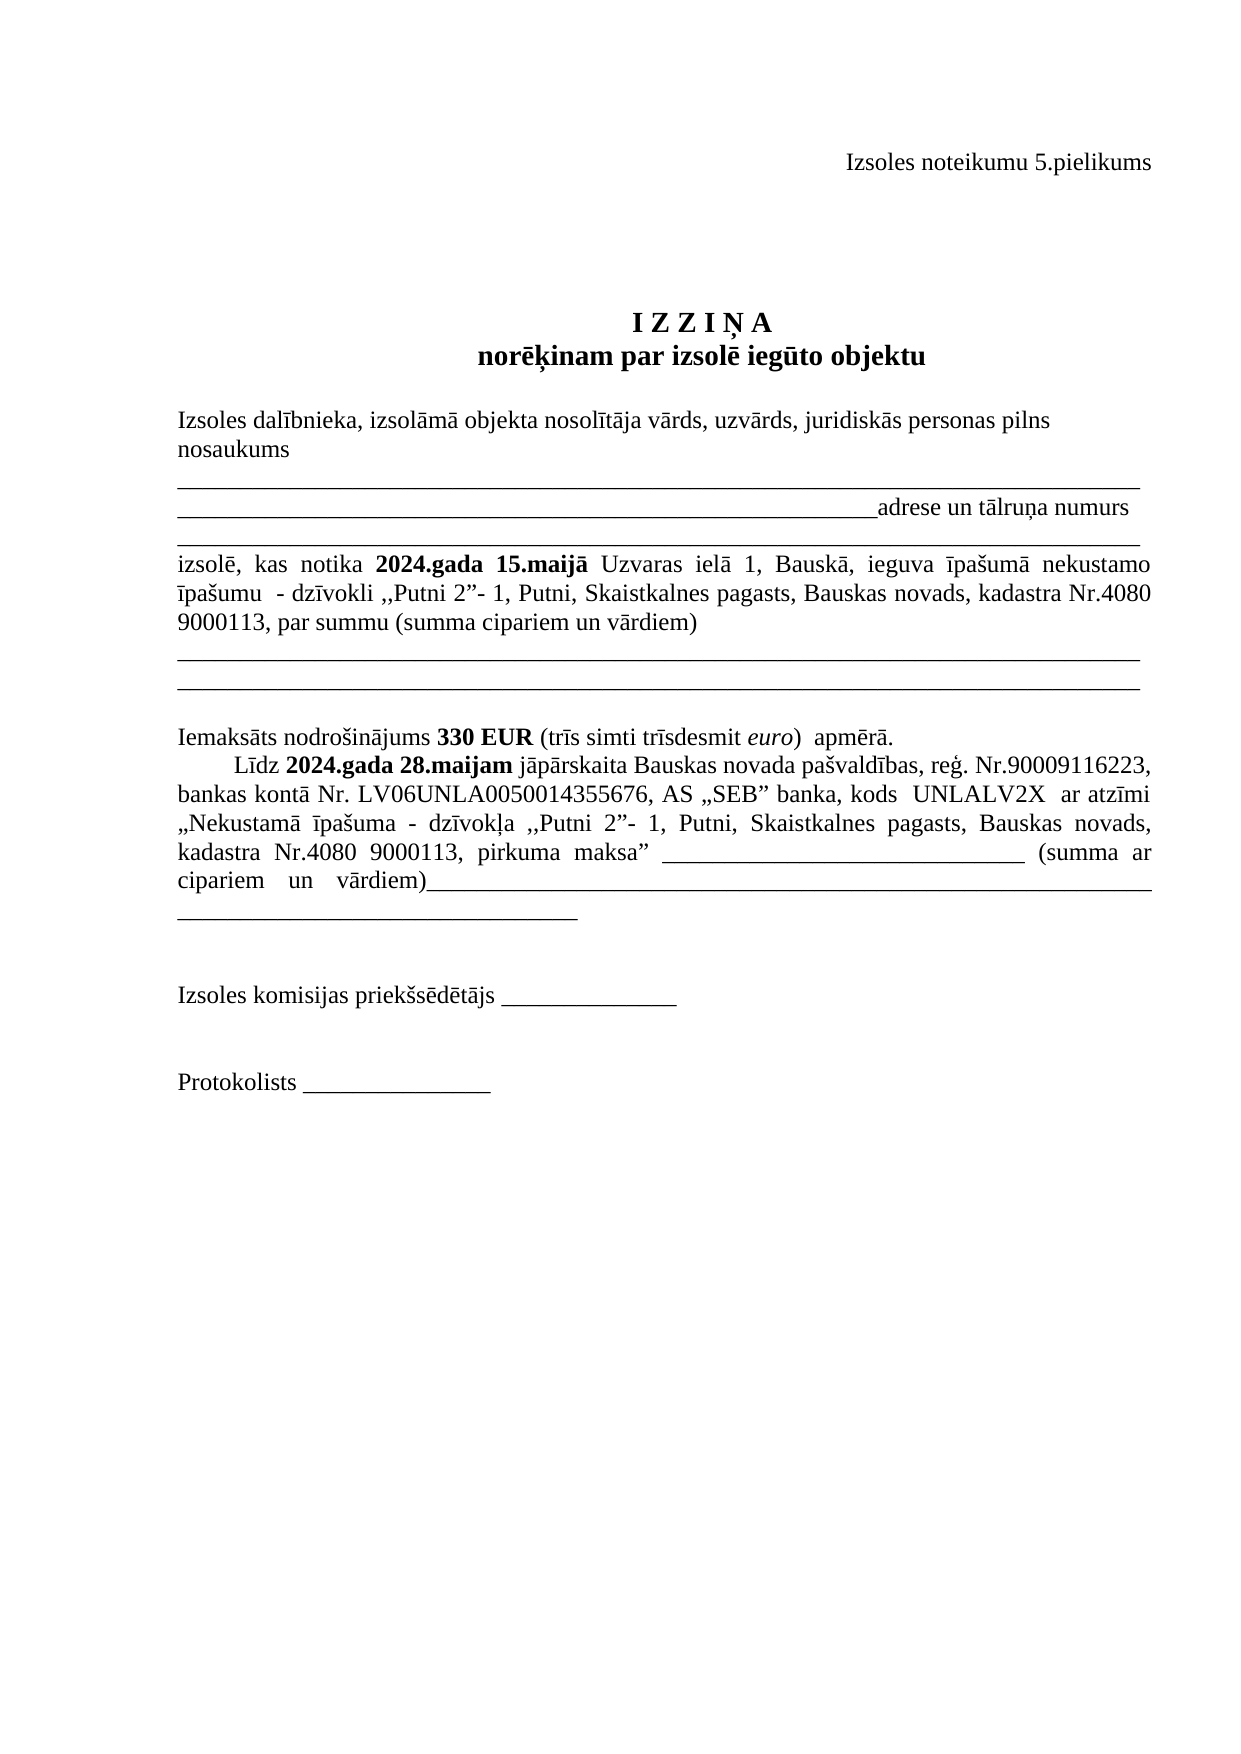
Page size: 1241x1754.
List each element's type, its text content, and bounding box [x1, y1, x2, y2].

text ________________________________________________________adrese un tālruņa numurs _____________________________________________________________________________ [177, 492, 1152, 549]
text I Z Z I Ņ A [252, 305, 1152, 338]
text _____________________________________________________________________________ [177, 664, 1152, 693]
text Izsoles noteikumu 5.pielikums [177, 147, 1152, 176]
text _____________________________________________________________________________ [177, 636, 1152, 664]
text Līdz 2024.gada 28.maijam jāpārskaita Bauskas novada pašvaldības, reģ. Nr.90009116223, bankas kontā Nr. LV06UNLA0050014355676, AS „SEB” banka, kods UNLALV2X ar atzīmi „Nekustamā īpašuma - dzīvokļa ,,Putni 2”- 1, Putni, Skaistkalnes pagasts, Bauskas novads, kadastra Nr.4080 9000113, pirkuma maksa” _____________________________ (summa ar cipariem un vārdiem)__________________________________________________________ ________________________________ [177, 751, 1152, 923]
text Iemaksāts nodrošinājums 330 EUR (trīs simti trīsdesmit euro) apmērā. [177, 722, 1152, 751]
text Izsoles komisijas priekšsēdētājs ______________ [177, 981, 1152, 1009]
text norēķinam par izsolē iegūto objektu [252, 338, 1152, 372]
text Izsoles dalībnieka, izsolāmā objekta nosolītāja vārds, uzvārds, juridiskās personas pilns nosaukums _____________________________________________________________________________ [177, 406, 1152, 492]
text izsolē, kas notika 2024.gada 15.maijā Uzvaras ielā 1, Bauskā, ieguva īpašumā nekustamo īpašumu - dzīvokli ,,Putni 2”- 1, Putni, Skaistkalnes pagasts, Bauskas novads, kadastra Nr.4080 9000113, par summu (summa cipariem un vārdiem) [177, 549, 1152, 636]
text Protokolists _______________ [177, 1067, 1152, 1096]
